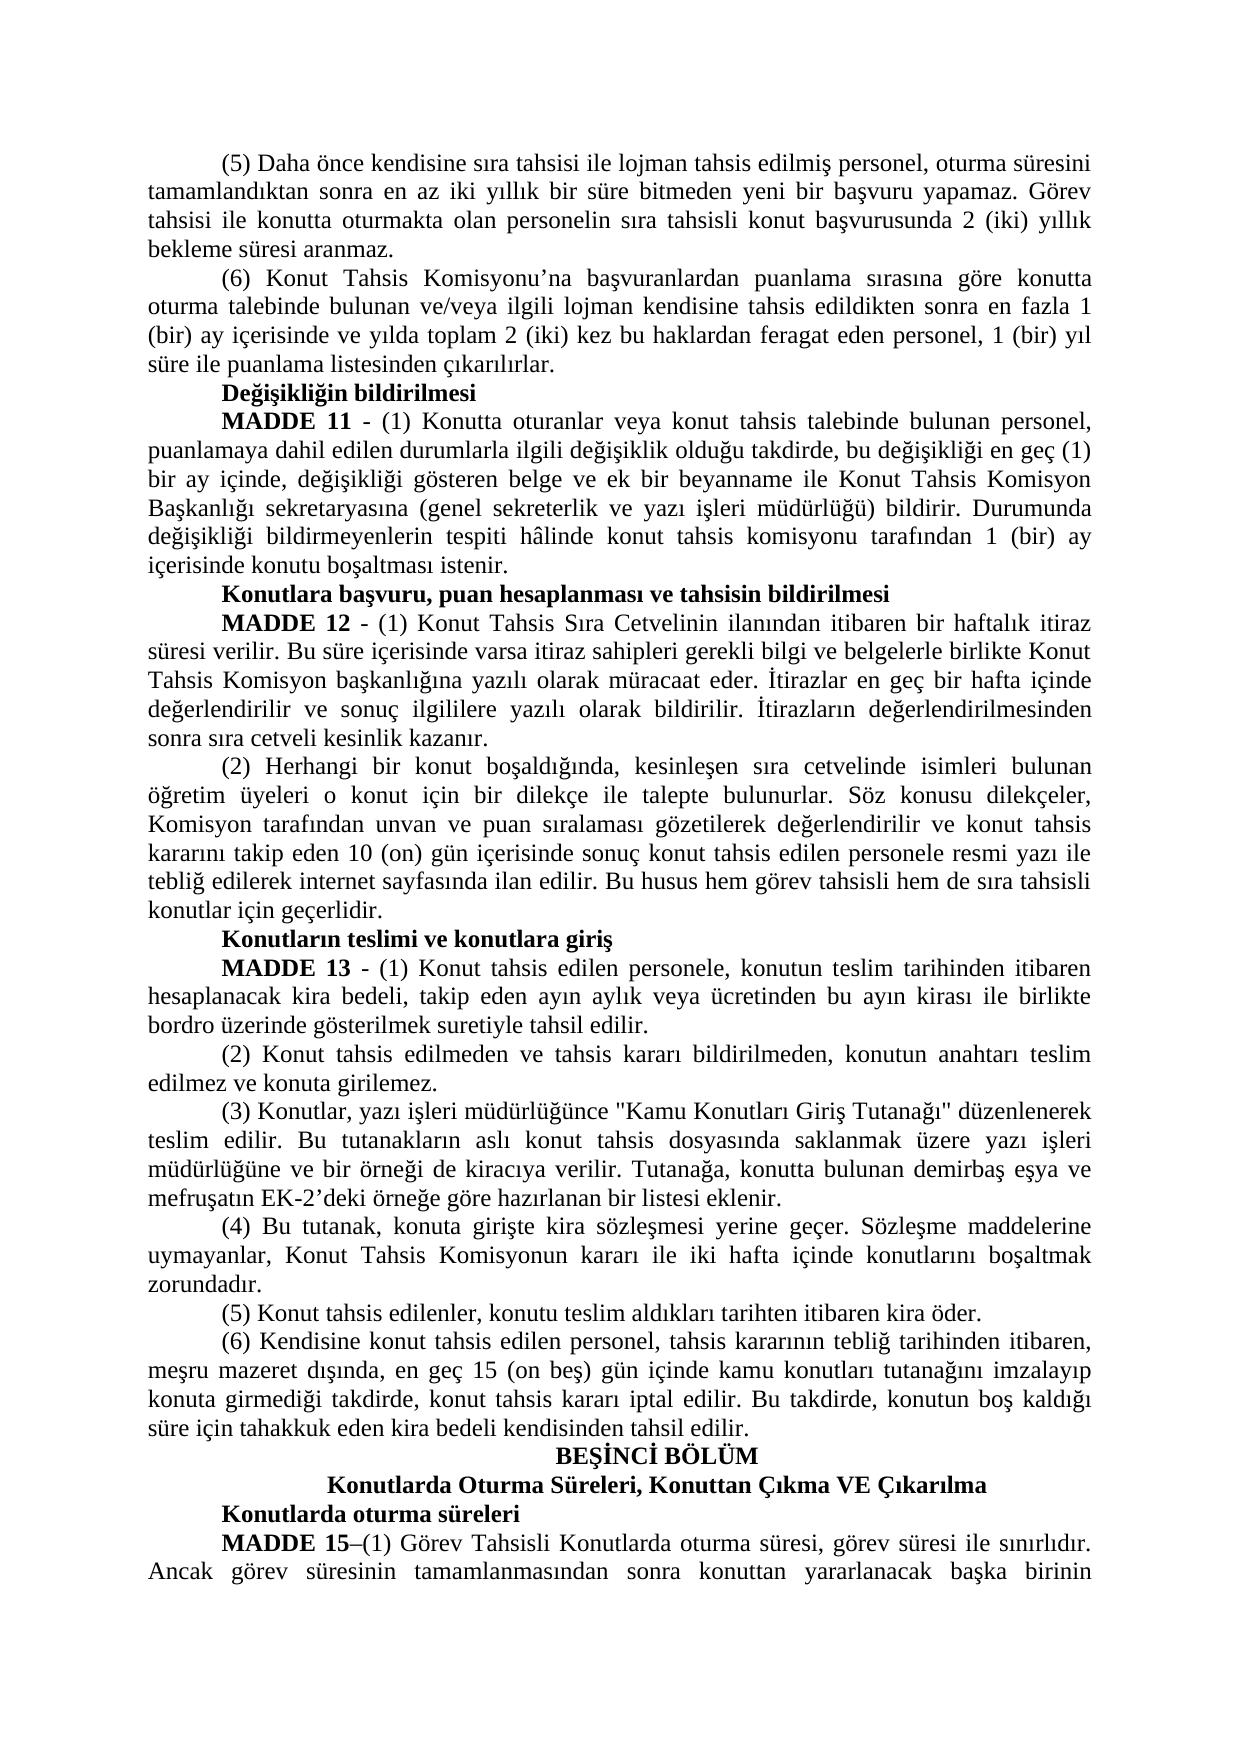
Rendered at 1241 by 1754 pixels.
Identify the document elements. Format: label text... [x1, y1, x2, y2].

text (4) Bu tutanak, konuta girişte kira sözleşmesi yerine geçer. Sözleşme maddelerine uymayanlar, Konut Tahsis Komisyonun kararı ile iki hafta içinde konutlarını boşaltmak zorundadır. [148, 1211, 1093, 1298]
text BEŞİNCİ BÖLÜM [148, 1441, 1093, 1470]
text Konutların teslimi ve konutlara giriş [148, 924, 1093, 953]
text (5) Konut tahsis edilenler, konutu teslim aldıkları tarihten itibaren kira öder. [148, 1298, 1093, 1326]
text Konutlarda Oturma Süreleri, Konuttan Çıkma VE Çıkarılma [148, 1470, 1093, 1499]
text (3) Konutlar, yazı işleri müdürlüğünce "Kamu Konutları Giriş Tutanağı" düzenlenerek teslim edilir. Bu tutanakların aslı konut tahsis dosyasında saklanmak üzere yazı işleri müdürlüğüne ve bir örneği de kiracıya verilir. Tutanağa, konutta bulunan demirbaş eşya ve mefruşatın EK-2’deki örneğe göre hazırlanan bir listesi eklenir. [148, 1096, 1093, 1211]
text MADDE 11 - (1) Konutta oturanlar veya konut tahsis talebinde bulunan personel, puanlamaya dahil edilen durumlarla ilgili değişiklik olduğu takdirde, bu değişikliği en geç (1) bir ay içinde, değişikliği gösteren belge ve ek bir beyanname ile Konut Tahsis Komisyon Başkanlığı sekretaryasına (genel sekreterlik ve yazı işleri müdürlüğü) bildirir. Durumunda değişikliği bildirmeyenlerin tespiti hâlinde konut tahsis komisyonu tarafından 1 (bir) ay içerisinde konutu boşaltması istenir. [148, 406, 1093, 579]
text Konutlarda oturma süreleri [148, 1499, 1093, 1528]
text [148, 1528, 1093, 1585]
text (6) Konut Tahsis Komisyonu’na başvuranlardan puanlama sırasına göre konutta oturma talebinde bulunan ve/veya ilgili lojman kendisine tahsis edildikten sonra en fazla 1 (bir) ay içerisinde ve yılda toplam 2 (iki) kez bu haklardan feragat eden personel, 1 (bir) yıl süre ile puanlama listesinden çıkarılırlar. [148, 263, 1093, 378]
text MADDE 12 - (1) Konut Tahsis Sıra Cetvelinin ilanından itibaren bir haftalık itiraz süresi verilir. Bu süre içerisinde varsa itiraz sahipleri gerekli bilgi ve belgelerle birlikte Konut Tahsis Komisyon başkanlığına yazılı olarak müracaat eder. İtirazlar en geç bir hafta içinde değerlendirilir ve sonuç ilgililere yazılı olarak bildirilir. İtirazların değerlendirilmesinden sonra sıra cetveli kesinlik kazanır. [148, 608, 1093, 751]
text (6) Kendisine konut tahsis edilen personel, tahsis kararının tebliğ tarihinden itibaren, meşru mazeret dışında, en geç 15 (on beş) gün içinde kamu konutları tutanağını imzalayıp konuta girmediği takdirde, konut tahsis kararı iptal edilir. Bu takdirde, konutun boş kaldığı süre için tahakkuk eden kira bedeli kendisinden tahsil edilir. [148, 1326, 1093, 1441]
text (5) Daha önce kendisine sıra tahsisi ile lojman tahsis edilmiş personel, oturma süresini tamamlandıktan sonra en az iki yıllık bir süre bitmeden yeni bir başvuru yapamaz. Görev tahsisi ile konutta oturmakta olan personelin sıra tahsisli konut başvurusunda 2 (iki) yıllık bekleme süresi aranmaz. [148, 148, 1093, 263]
text Değişikliğin bildirilmesi [148, 378, 1093, 406]
text (2) Konut tahsis edilmeden ve tahsis kararı bildirilmeden, konutun anahtarı teslim edilmez ve konuta girilemez. [148, 1039, 1093, 1096]
text MADDE 13 - (1) Konut tahsis edilen personele, konutun teslim tarihinden itibaren hesaplanacak kira bedeli, takip eden ayın aylık veya ücretinden bu ayın kirası ile birlikte bordro üzerinde gösterilmek suretiyle tahsil edilir. [148, 953, 1093, 1039]
text (2) Herhangi bir konut boşaldığında, kesinleşen sıra cetvelinde isimleri bulunan öğretim üyeleri o konut için bir dilekçe ile talepte bulunurlar. Söz konusu dilekçeler, Komisyon tarafından unvan ve puan sıralaması gözetilerek değerlendirilir ve konut tahsis kararını takip eden 10 (on) gün içerisinde sonuç konut tahsis edilen personele resmi yazı ile tebliğ edilerek internet sayfasında ilan edilir. Bu husus hem görev tahsisli hem de sıra tahsisli konutlar için geçerlidir. [148, 751, 1093, 924]
text Konutlara başvuru, puan hesaplanması ve tahsisin bildirilmesi [148, 579, 1093, 608]
